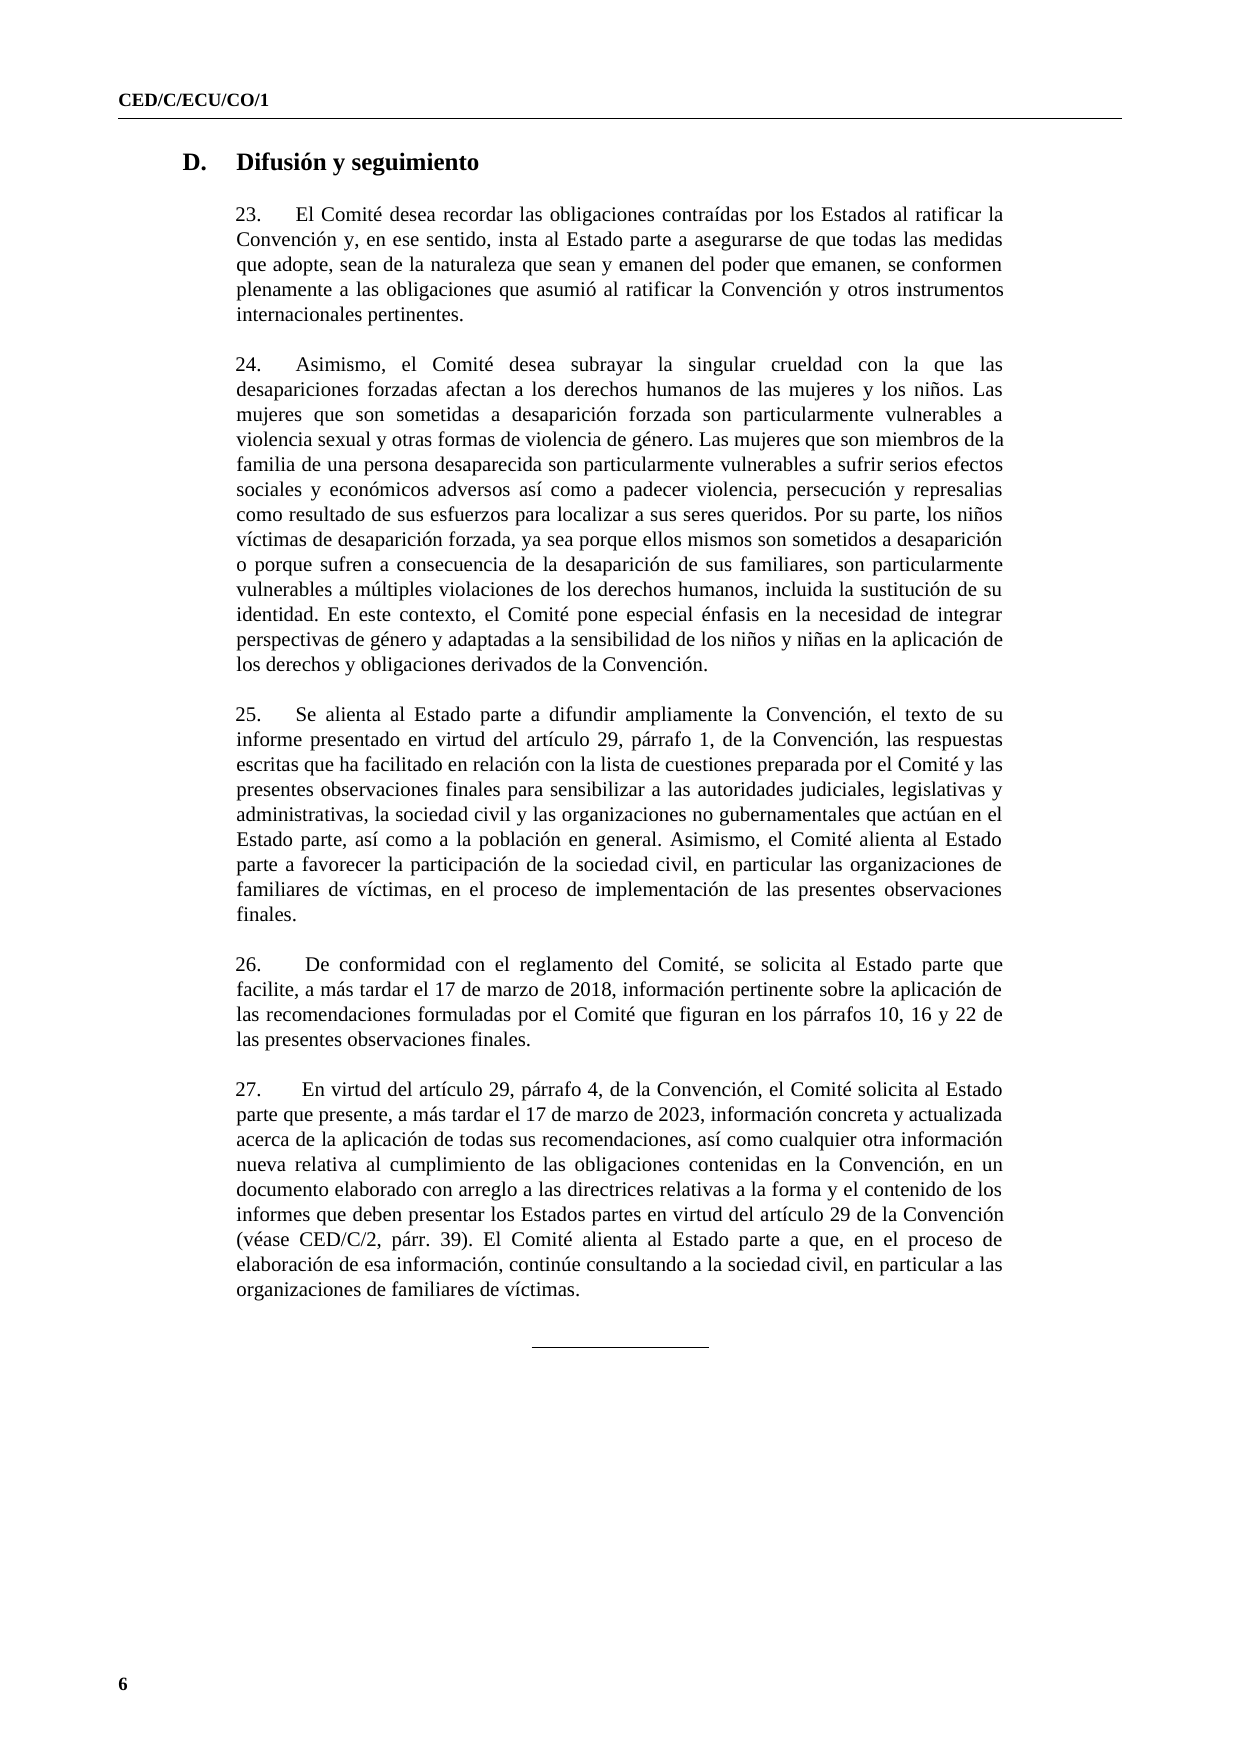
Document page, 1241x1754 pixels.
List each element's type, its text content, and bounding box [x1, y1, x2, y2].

text 24. Asimismo, el Comité desea subrayar la singular crueldad con la que las desapariciones forzadas afectan a los derechos humanos de las mujeres y los niños. Las mujeres que son sometidas a desaparición forzada son particularmente vulnerables a violencia sexual y otras formas de violencia de género. Las mujeres que son miembros de la familia de una persona desaparecida son particularmente vulnerables a sufrir serios efectos sociales y económicos adversos así como a padecer violencia, persecución y represalias como resultado de sus esfuerzos para localizar a sus seres queridos. Por su parte, los niños víctimas de desaparición forzada, ya sea porque ellos mismos son sometidos a desaparición o porque sufren a consecuencia de la desaparición de sus familiares, son particularmente vulnerables a múltiples violaciones de los derechos humanos, incluida la sustitución de su identidad. En este contexto, el Comité pone especial énfasis en la necesidad de integrar perspectivas de género y adaptadas a la sensibilidad de los niños y niñas en la aplicación de los derechos y obligaciones derivados de la Convención. [235, 351, 1004, 676]
text 26. De conformidad con el reglamento del Comité, se solicita al Estado parte que facilite, a más tardar el 17 de marzo de 2018, información pertinente sobre la aplicación de las recomendaciones formuladas por el Comité que figuran en los párrafos 10, 16 y 22 de las presentes observaciones finales. [235, 951, 1004, 1051]
text 27. En virtud del artículo 29, párrafo 4, de la Convención, el Comité solicita al Estado parte que presente, a más tardar el 17 de marzo de 2023, información concreta y actualizada acerca de la aplicación de todas sus recomendaciones, así como cualquier otra información nueva relativa al cumplimiento de las obligaciones contenidas en la Convención, en un documento elaborado con arreglo a las directrices relativas a la forma y el contenido de los informes que deben presentar los Estados partes en virtud del artículo 29 de la Convención (véase CED/C/2, párr. 39). El Comité alienta al Estado parte a que, en el proceso de elaboración de esa información, continúe consultando a la sociedad civil, en particular a las organizaciones de familiares de víctimas. [235, 1076, 1004, 1301]
text D. Difusión y seguimiento [118, 148, 1004, 176]
text 25. Se alienta al Estado parte a difundir ampliamente la Convención, el texto de su informe presentado en virtud del artículo 29, párrafo 1, de la Convención, las respuestas escritas que ha facilitado en relación con la lista de cuestiones preparada por el Comité y las presentes observaciones finales para sensibilizar a las autoridades judiciales, legislativas y administrativas, la sociedad civil y las organizaciones no gubernamentales que actúan en el Estado parte, así como a la población en general. Asimismo, el Comité alienta al Estado parte a favorecer la participación de la sociedad civil, en particular las organizaciones de familiares de víctimas, en el proceso de implementación de las presentes observaciones finales. [235, 701, 1004, 926]
text 23. El Comité desea recordar las obligaciones contraídas por los Estados al ratificar la Convención y, en ese sentido, insta al Estado parte a asegurarse de que todas las medidas que adopte, sean de la naturaleza que sean y emanen del poder que emanen, se conformen plenamente a las obligaciones que asumió al ratificar la Convención y otros instrumentos internacionales pertinentes. [235, 201, 1004, 326]
